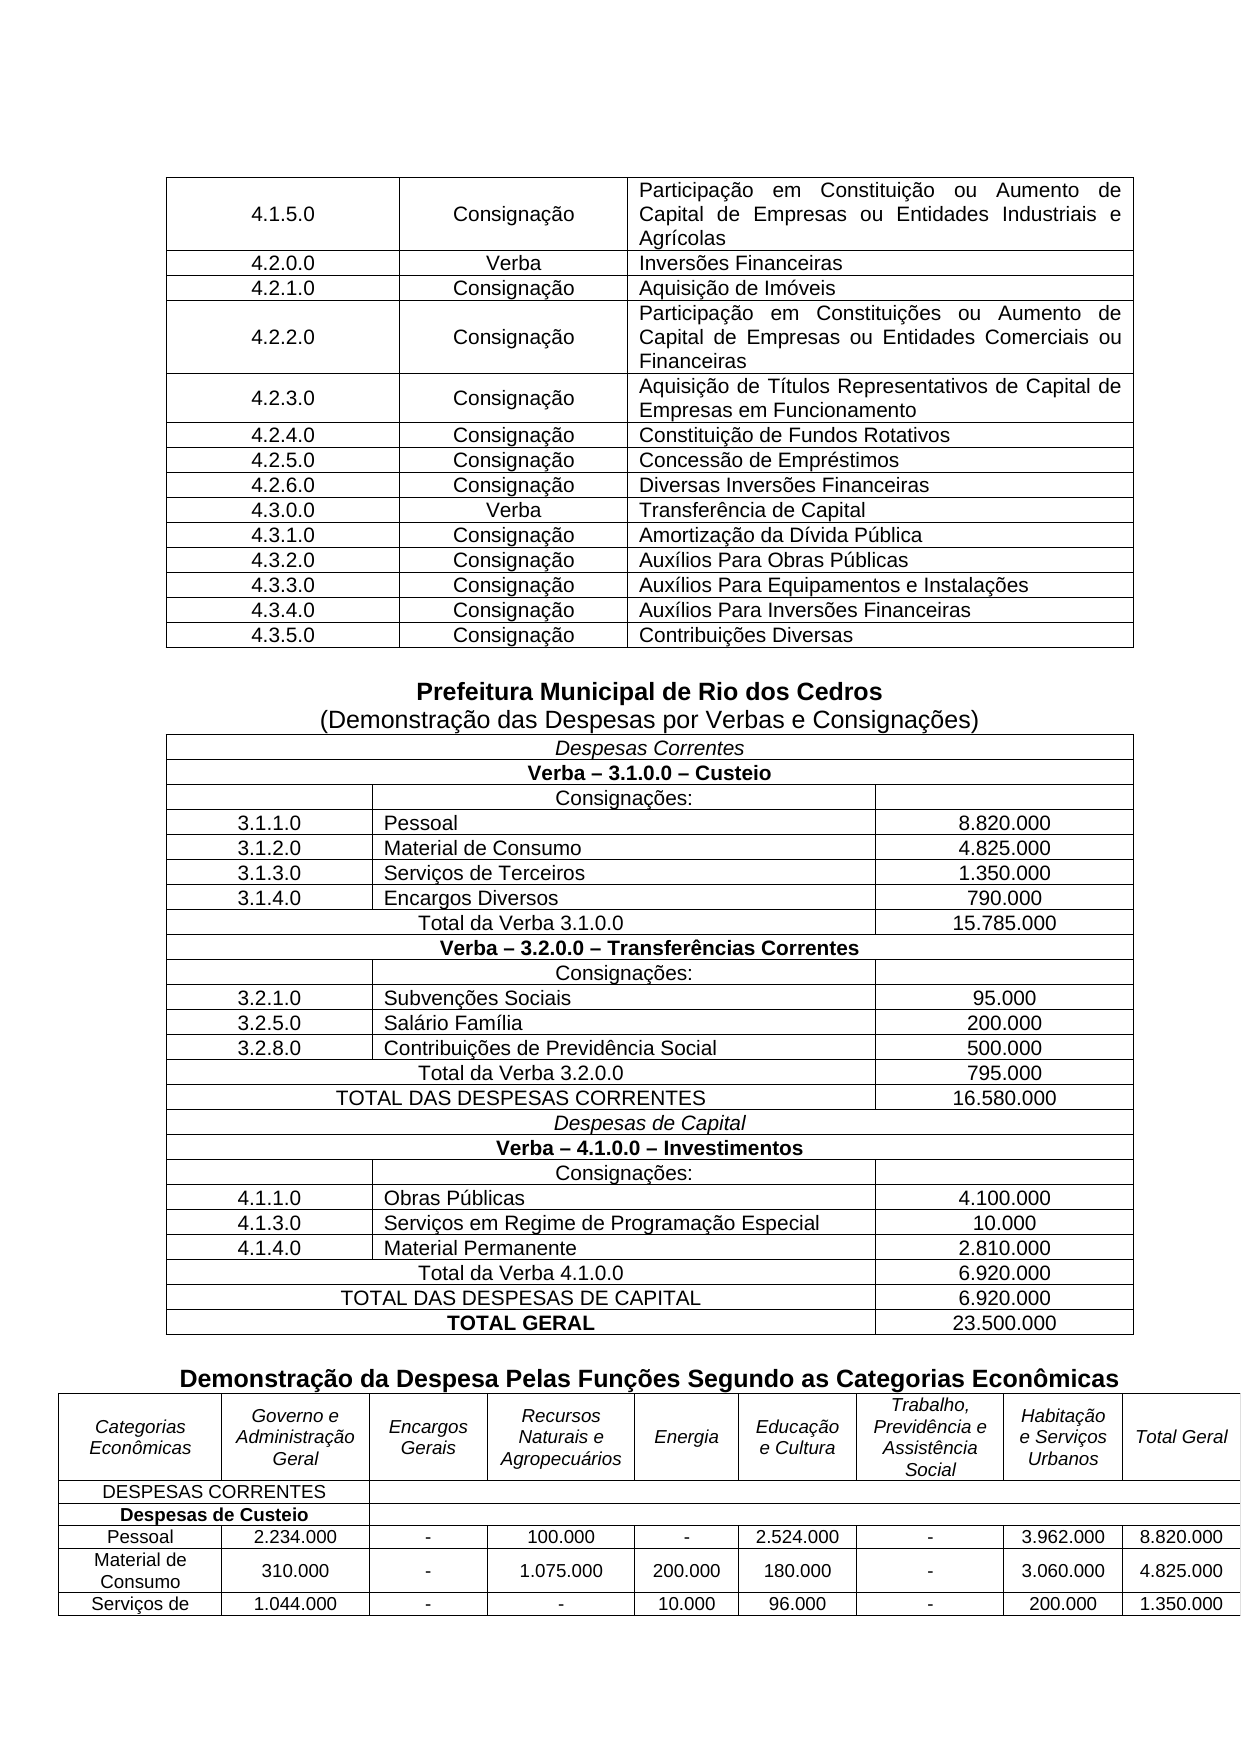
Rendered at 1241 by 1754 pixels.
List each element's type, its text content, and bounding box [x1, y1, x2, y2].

table_cell TOTAL DAS DESPESAS DE CAPITAL [167, 1285, 875, 1309]
table_cell 8.820.000 [876, 810, 1133, 834]
table_cell Participação em Constituição ou Aumento de Capital de Empresas ou Entidades Industriais e Agrícolas [628, 178, 1133, 250]
table_cell Consignação [400, 623, 627, 647]
table_cell 4.825.000 [1123, 1549, 1240, 1592]
table_cell Verba – 3.1.0.0 – Custeio [167, 760, 1133, 784]
table_cell 16.580.000 [876, 1085, 1133, 1109]
table_header Total Geral [1123, 1394, 1240, 1480]
table_cell Pessoal [59, 1526, 221, 1548]
table_cell 10.000 [876, 1210, 1133, 1234]
table_cell Transferência de Capital [628, 498, 1133, 522]
table_cell Obras Públicas [373, 1185, 875, 1209]
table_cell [59, 1593, 221, 1615]
table_cell [370, 1481, 1240, 1503]
table_cell Aquisição de Imóveis [628, 276, 1133, 300]
table_cell 4.2.2.0 [167, 301, 399, 373]
table_cell 4.1.3.0 [167, 1210, 372, 1234]
table_header Energia [635, 1394, 738, 1480]
table_cell 3.1.4.0 [167, 885, 372, 909]
table_cell Subvenções Sociais [373, 985, 875, 1009]
table_cell 100.000 [488, 1526, 634, 1548]
table_cell - [857, 1593, 1003, 1615]
table_cell Consignação [400, 598, 627, 622]
table_cell 200.000 [635, 1549, 738, 1592]
table_header Trabalho, Previdência e Assistência Social [857, 1394, 1003, 1480]
table_cell - [857, 1549, 1003, 1592]
table_cell Consignação [400, 573, 627, 597]
table_cell 500.000 [876, 1035, 1133, 1059]
table_cell Material Permanente [373, 1235, 875, 1259]
table_cell Auxílios Para Inversões Financeiras [628, 598, 1133, 622]
table_cell Aquisição de Títulos Representativos de Capital de Empresas em Funcionamento [628, 374, 1133, 422]
table_cell 15.785.000 [876, 910, 1133, 934]
table_cell Material de Consumo [373, 835, 875, 859]
table_cell [167, 1160, 372, 1184]
table_cell 4.1.1.0 [167, 1185, 372, 1209]
table_cell 4.2.1.0 [167, 276, 399, 300]
table_cell 4.3.2.0 [167, 548, 399, 572]
table_cell Encargos Diversos [373, 885, 875, 909]
table_cell - [488, 1593, 634, 1615]
table_cell 200.000 [1004, 1593, 1122, 1615]
table_cell 3.962.000 [1004, 1526, 1122, 1548]
table_cell 3.2.5.0 [167, 1010, 372, 1034]
table_cell Verba [400, 498, 627, 522]
text Demonstração da Despesa Pelas Funções Segundo as Categorias Econômicas [177, 1364, 1122, 1393]
table_cell Verba [400, 251, 627, 275]
table_cell 1.350.000 [876, 860, 1133, 884]
table_cell TOTAL GERAL [167, 1310, 875, 1334]
table_cell 4.100.000 [876, 1185, 1133, 1209]
table_cell Contribuições Diversas [628, 623, 1133, 647]
table_header Recursos Naturais e Agropecuários [488, 1394, 634, 1480]
table_cell 10.000 [635, 1593, 738, 1615]
table_cell 95.000 [876, 985, 1133, 1009]
text Prefeitura Municipal de Rio dos Cedros [177, 677, 1122, 706]
table_cell 2.234.000 [222, 1526, 369, 1548]
table_cell 310.000 [222, 1549, 369, 1592]
text (Demonstração das Despesas por Verbas e Consignações) [177, 706, 1122, 734]
table_cell Consignação [400, 178, 627, 250]
table_cell [876, 960, 1133, 984]
table_cell 4.3.3.0 [167, 573, 399, 597]
table_cell 3.1.1.0 [167, 810, 372, 834]
table_cell Participação em Constituições ou Aumento de Capital de Empresas ou Entidades Comerciais ou Financeiras [628, 301, 1133, 373]
table_cell 4.1.5.0 [167, 178, 399, 250]
table_cell 200.000 [876, 1010, 1133, 1034]
table_cell - [857, 1526, 1003, 1548]
table_cell Consignação [400, 423, 627, 447]
table_cell [370, 1504, 1240, 1525]
table_cell 790.000 [876, 885, 1133, 909]
table_cell 8.820.000 [1123, 1526, 1240, 1548]
table_cell Pessoal [373, 810, 875, 834]
table_cell [167, 960, 372, 984]
table_cell 4.2.6.0 [167, 473, 399, 497]
table_cell Diversas Inversões Financeiras [628, 473, 1133, 497]
table_cell 4.2.3.0 [167, 374, 399, 422]
table_cell Consignações: [373, 960, 875, 984]
table_header Encargos Gerais [370, 1394, 487, 1480]
table_cell 4.3.5.0 [167, 623, 399, 647]
table_cell Material de Consumo [59, 1549, 221, 1592]
table_cell Consignações: [373, 785, 875, 809]
table_cell Consignações: [373, 1160, 875, 1184]
table_cell TOTAL DAS DESPESAS CORRENTES [167, 1085, 875, 1109]
table_cell Auxílios Para Obras Públicas [628, 548, 1133, 572]
table_cell Consignação [400, 473, 627, 497]
table_cell 180.000 [739, 1549, 856, 1592]
table_header Governo e Administração Geral [222, 1394, 369, 1480]
table_cell Contribuições de Previdência Social [373, 1035, 875, 1059]
table_cell Total da Verba 4.1.0.0 [167, 1260, 875, 1284]
table_cell 6.920.000 [876, 1285, 1133, 1309]
table_cell - [370, 1526, 487, 1548]
table_cell 4.3.0.0 [167, 498, 399, 522]
table_cell 795.000 [876, 1060, 1133, 1084]
table_cell Serviços de Terceiros [373, 860, 875, 884]
table_cell Total da Verba 3.1.0.0 [167, 910, 875, 934]
table_cell Consignação [400, 548, 627, 572]
table_cell Inversões Financeiras [628, 251, 1133, 275]
table_cell 1.044.000 [222, 1593, 369, 1615]
table_cell 3.2.8.0 [167, 1035, 372, 1059]
table_cell 3.1.2.0 [167, 835, 372, 859]
table_cell 4.2.0.0 [167, 251, 399, 275]
table_cell Auxílios Para Equipamentos e Instalações [628, 573, 1133, 597]
table_cell - [370, 1593, 487, 1615]
table_cell Consignação [400, 301, 627, 373]
table_cell 4.1.4.0 [167, 1235, 372, 1259]
table_cell 96.000 [739, 1593, 856, 1615]
table_cell 4.3.1.0 [167, 523, 399, 547]
table_cell Serviços em Regime de Programação Especial [373, 1210, 875, 1234]
table_cell 23.500.000 [876, 1310, 1133, 1334]
table_cell [167, 785, 372, 809]
table_cell Consignação [400, 374, 627, 422]
table_cell 4.825.000 [876, 835, 1133, 859]
table_cell Salário Família [373, 1010, 875, 1034]
table_cell Total da Verba 3.2.0.0 [167, 1060, 875, 1084]
table_cell 6.920.000 [876, 1260, 1133, 1284]
table_cell [876, 785, 1133, 809]
table_cell Verba – 4.1.0.0 – Investimentos [167, 1135, 1133, 1159]
table_cell 1.075.000 [488, 1549, 634, 1592]
table_cell Consignação [400, 276, 627, 300]
table_cell Consignação [400, 523, 627, 547]
table_cell 3.2.1.0 [167, 985, 372, 1009]
table_cell Despesas de Capital [167, 1110, 1133, 1134]
table_header Categorias Econômicas [59, 1394, 221, 1480]
table_cell Consignação [400, 448, 627, 472]
table_cell - [370, 1549, 487, 1592]
table_cell - [635, 1526, 738, 1548]
table_cell 4.2.4.0 [167, 423, 399, 447]
table_cell 4.2.5.0 [167, 448, 399, 472]
table_header Despesas Correntes [167, 735, 1133, 759]
table_cell Constituição de Fundos Rotativos [628, 423, 1133, 447]
table_cell 2.810.000 [876, 1235, 1133, 1259]
table_cell Despesas Correntes [59, 1481, 369, 1503]
table_cell 4.3.4.0 [167, 598, 399, 622]
table_cell Amortização da Dívida Pública [628, 523, 1133, 547]
table_cell 2.524.000 [739, 1526, 856, 1548]
table_cell Despesas de Custeio [59, 1504, 369, 1525]
table_cell 3.060.000 [1004, 1549, 1122, 1592]
table_cell Concessão de Empréstimos [628, 448, 1133, 472]
table_cell 3.1.3.0 [167, 860, 372, 884]
table_cell Verba – 3.2.0.0 – Transferências Correntes [167, 935, 1133, 959]
table_cell [876, 1160, 1133, 1184]
table_header Educação e Cultura [739, 1394, 856, 1480]
table_cell 1.350.000 [1123, 1593, 1240, 1615]
table_header Habitação e Serviços Urbanos [1004, 1394, 1122, 1480]
